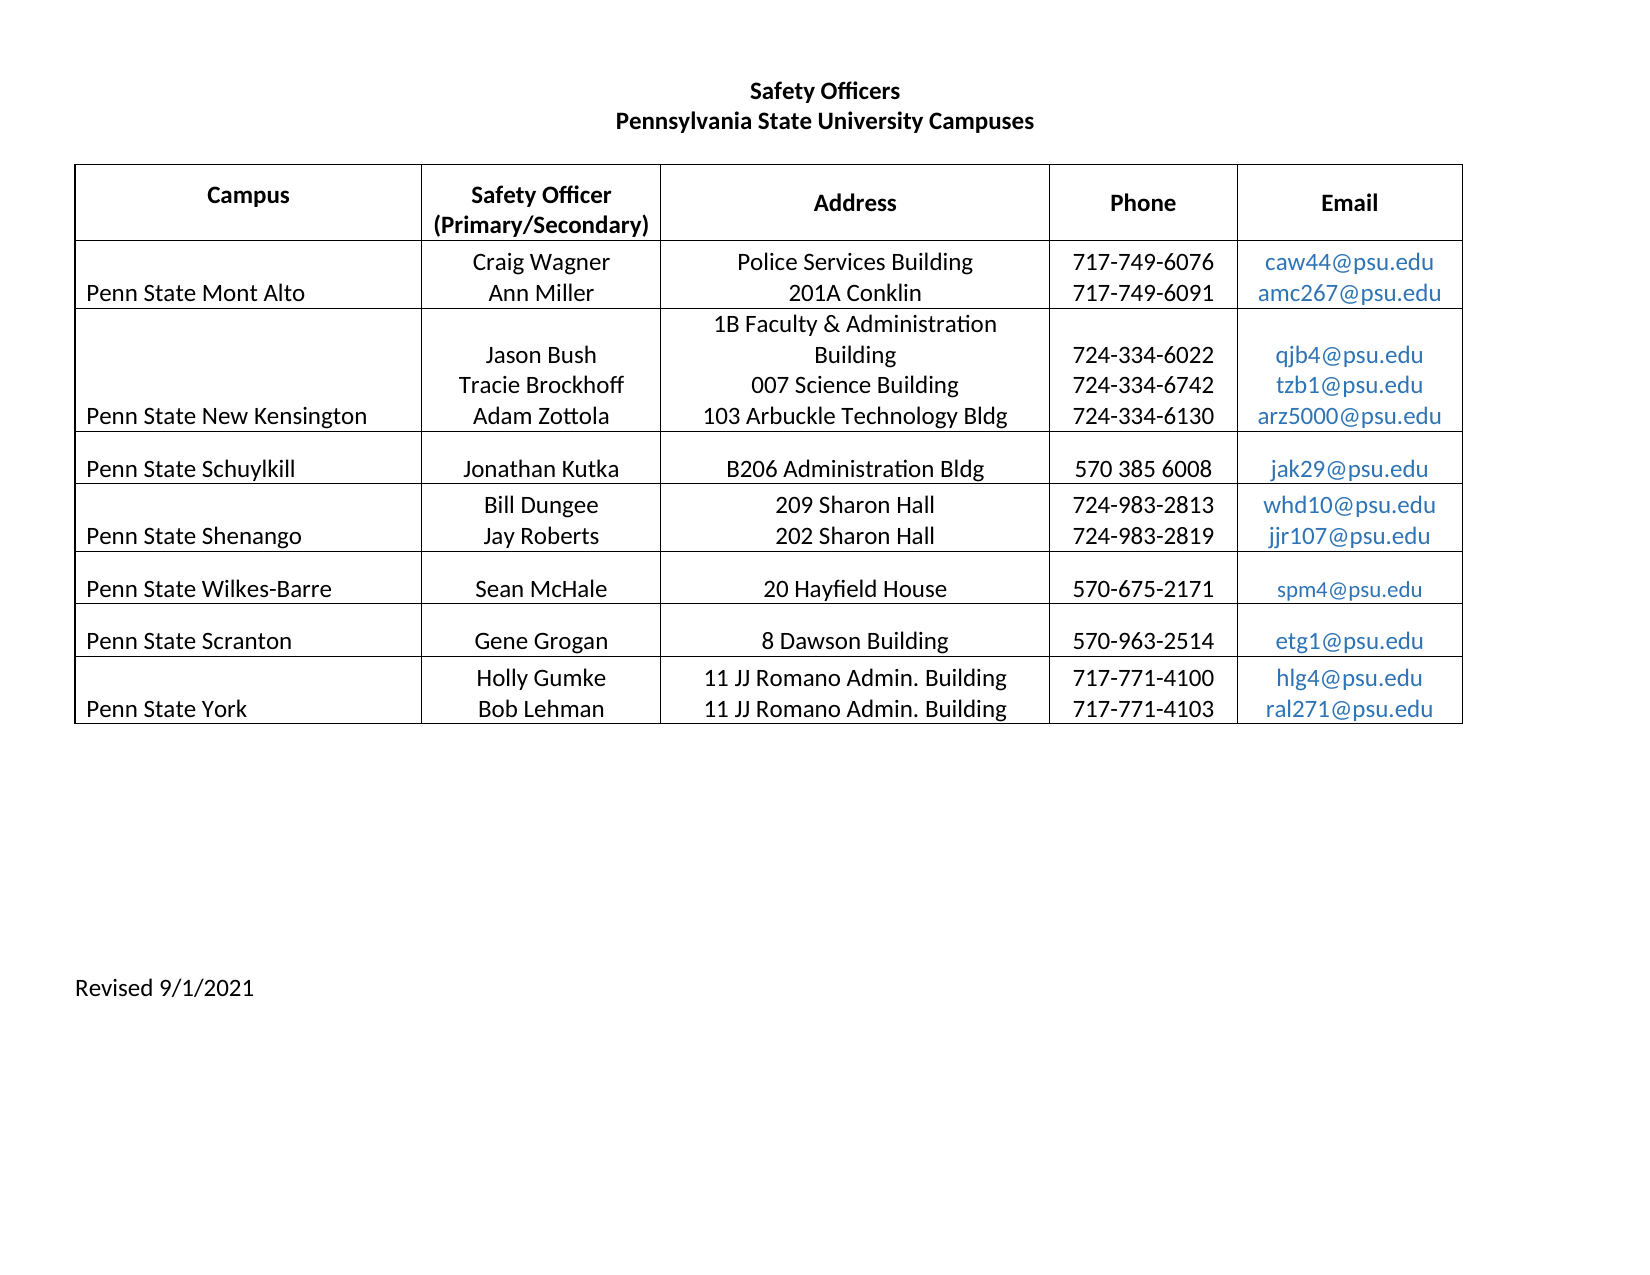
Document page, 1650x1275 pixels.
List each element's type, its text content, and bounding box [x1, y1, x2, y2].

text Revised 9/1/2021 [75, 972, 1575, 1003]
table_cell Sean McHale [422, 552, 660, 603]
table_header Email [1238, 165, 1462, 240]
table_cell 8 Dawson Building [661, 604, 1049, 656]
table_cell 20 Hayfield House [661, 552, 1049, 603]
table_cell 717-771-4100 717-771-4103 [1050, 657, 1237, 723]
table_cell Penn State Shenango [76, 484, 421, 551]
table_cell Craig Wagner Ann Miller [422, 241, 660, 308]
table_cell 724-983-2813 724-983-2819 [1050, 484, 1237, 551]
table_cell Penn State Scranton [76, 604, 421, 656]
table_cell Penn State Mont Alto [76, 241, 421, 308]
table_cell Penn State York [76, 657, 421, 723]
table_cell qjb4@psu.edu [1238, 309, 1462, 370]
table_cell whd10@psu.edu jjr107@psu.edu [1238, 484, 1462, 551]
table_cell Holly Gumke Bob Lehman [422, 657, 660, 723]
table_cell jak29@psu.edu [1238, 432, 1462, 483]
table_cell Bill Dungee Jay Roberts [422, 484, 660, 551]
table_header Campus [76, 165, 421, 240]
table_cell 007 Science Building 103 Arbuckle Technology Bldg [661, 370, 1049, 431]
table_cell 11 JJ Romano Admin. Building 11 JJ Romano Admin. Building [661, 657, 1049, 723]
table_header Safety Officer (Primary/Secondary) [422, 165, 660, 240]
table_cell Gene Grogan [422, 604, 660, 656]
table_cell 1B Faculty & Administration Building [661, 309, 1049, 370]
table_cell 717-749-6076 717-749-6091 [1050, 241, 1237, 308]
table_header Phone [1050, 165, 1237, 240]
table_cell spm4@psu.edu [1238, 552, 1462, 603]
table_cell 570-963-2514 [1050, 604, 1237, 656]
table_cell 724-334-6022 [1050, 309, 1237, 370]
table_cell Tracie Brockhoff Adam Zottola [422, 370, 660, 431]
table_cell tzb1@psu.edu arz5000@psu.edu [1238, 370, 1462, 431]
table_cell 209 Sharon Hall 202 Sharon Hall [661, 484, 1049, 551]
table_cell Penn State Wilkes-Barre [76, 552, 421, 603]
table_cell 724-334-6742 724-334-6130 [1050, 370, 1237, 431]
table_cell Jason Bush [422, 309, 660, 370]
table_cell Jonathan Kutka [422, 432, 660, 483]
table_cell B206 Administration Bldg [661, 432, 1049, 483]
table_header Address [661, 165, 1049, 240]
table_cell 570-675-2171 [1050, 552, 1237, 603]
table_cell hlg4@psu.edu ral271@psu.edu [1238, 657, 1462, 723]
table_cell Penn State Schuylkill [76, 432, 421, 483]
table_cell 570 385 6008 [1050, 432, 1237, 483]
table_cell Penn State New Kensington [76, 309, 421, 431]
table_cell Police Services Building 201A Conklin [661, 241, 1049, 308]
table_cell caw44@psu.edu amc267@psu.edu [1238, 241, 1462, 308]
table_cell etg1@psu.edu [1238, 604, 1462, 656]
